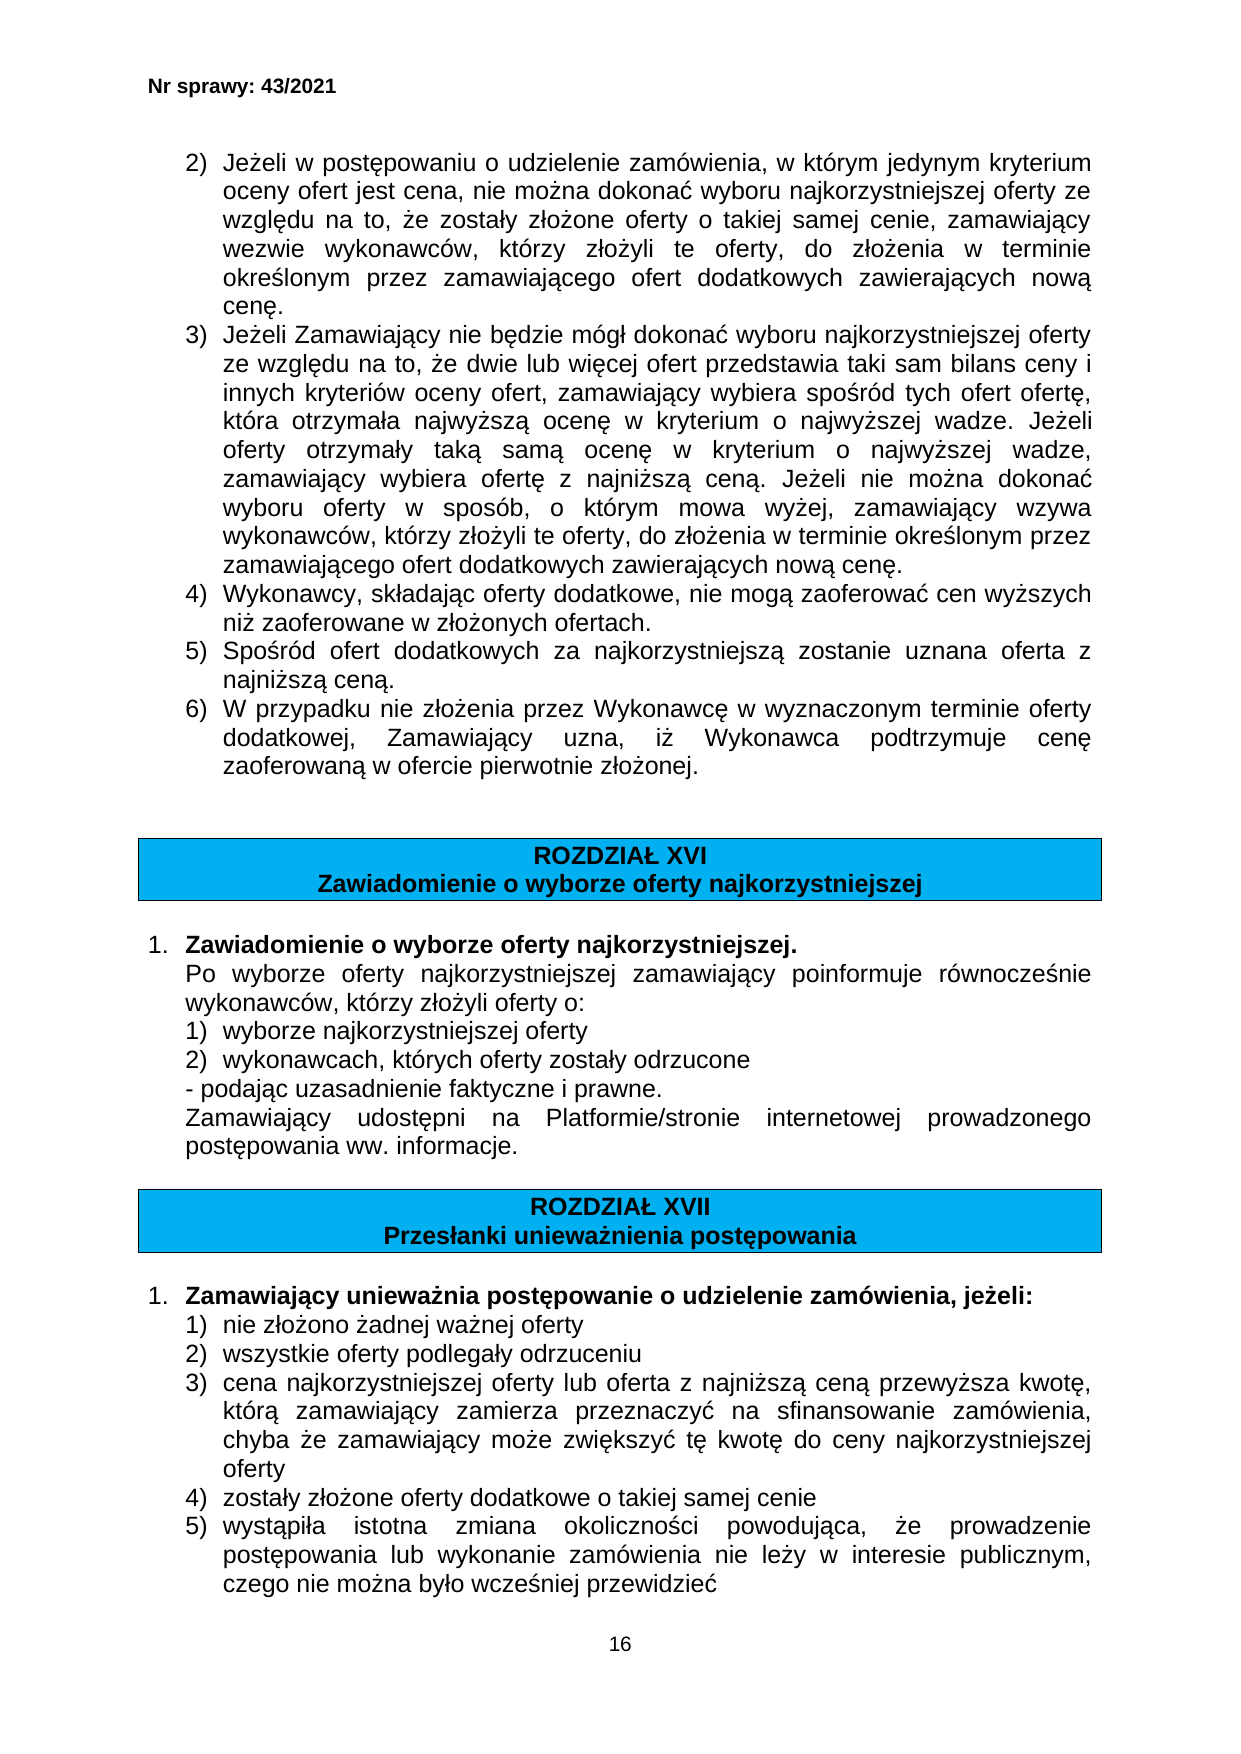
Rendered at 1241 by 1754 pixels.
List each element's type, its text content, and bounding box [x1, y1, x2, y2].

text - podając uzasadnienie faktyczne i prawne. [185, 1074, 1093, 1103]
list wyborze najkorzystniejszej oferty [185, 1016, 1093, 1045]
text Przesłanki unieważnienia postępowania [139, 1218, 1101, 1252]
list wystąpiła istotna zmiana okoliczności powodująca, że prowadzenie postępowania lub wykonanie zamówienia nie leży w interesie publicznym, czego nie można było wcześniej przewidzieć [185, 1511, 1093, 1598]
list Jeżeli Zamawiający nie będzie mógł dokonać wyboru najkorzystniejszej oferty ze względu na to, że dwie lub więcej ofert przedstawia taki sam bilans ceny i innych kryteriów oceny ofert, zamawiający wybiera spośród tych ofert ofertę, która otrzymała najwyższą ocenę w kryterium o najwyższej wadze. Jeżeli oferty otrzymały taką samą ocenę w kryterium o najwyższej wadze, zamawiający wybiera ofertę z najniższą ceną. Jeżeli nie można dokonać wyboru oferty w sposób, o którym mowa wyżej, zamawiający wzywa wykonawców, którzy złożyli te oferty, do złożenia w terminie określonym przez zamawiającego ofert dodatkowych zawierających nową cenę. [185, 320, 1093, 579]
list Zawiadomienie o wyborze oferty najkorzystniejszej. [148, 930, 1093, 959]
text ROZDZIAŁ XVI [139, 839, 1101, 866]
list nie złożono żadnej ważnej oferty [185, 1310, 1093, 1339]
list Spośród ofert dodatkowych za najkorzystniejszą zostanie uznana oferta z najniższą ceną. [185, 636, 1093, 694]
list Jeżeli w postępowaniu o udzielenie zamówienia, w którym jedynym kryterium oceny ofert jest cena, nie można dokonać wyboru najkorzystniejszej oferty ze względu na to, że zostały złożone oferty o takiej samej cenie, zamawiający wezwie wykonawców, którzy złożyli te oferty, do złożenia w terminie określonym przez zamawiającego ofert dodatkowych zawierających nową cenę. [185, 148, 1093, 320]
list zostały złożone oferty dodatkowe o takiej samej cenie [185, 1483, 1093, 1511]
text Zawiadomienie o wyborze oferty najkorzystniejszej [139, 866, 1101, 900]
text Po wyborze oferty najkorzystniejszej zamawiający poinformuje równocześnie wykonawców, którzy złożyli oferty o: [185, 959, 1093, 1016]
list Wykonawcy, składając oferty dodatkowe, nie mogą zaoferować cen wyższych niż zaoferowane w złożonych ofertach. [185, 579, 1093, 636]
text ROZDZIAŁ XVII [139, 1190, 1101, 1218]
list W przypadku nie złożenia przez Wykonawcę w wyznaczonym terminie oferty dodatkowej, Zamawiający uzna, iż Wykonawca podtrzymuje cenę zaoferowaną w ofercie pierwotnie złożonej. [185, 694, 1093, 780]
list cena najkorzystniejszej oferty lub oferta z najniższą ceną przewyższa kwotę, którą zamawiający zamierza przeznaczyć na sfinansowanie zamówienia, chyba że zamawiający może zwiększyć tę kwotę do ceny najkorzystniejszej oferty [185, 1368, 1093, 1483]
list wszystkie oferty podlegały odrzuceniu [185, 1339, 1093, 1368]
list Zamawiający unieważnia postępowanie o udzielenie zamówienia, jeżeli: [148, 1281, 1093, 1310]
list wykonawcach, których oferty zostały odrzucone [185, 1045, 1093, 1074]
text Zamawiający udostępni na Platformie/stronie internetowej prowadzonego postępowania ww. informacje. [185, 1103, 1093, 1160]
